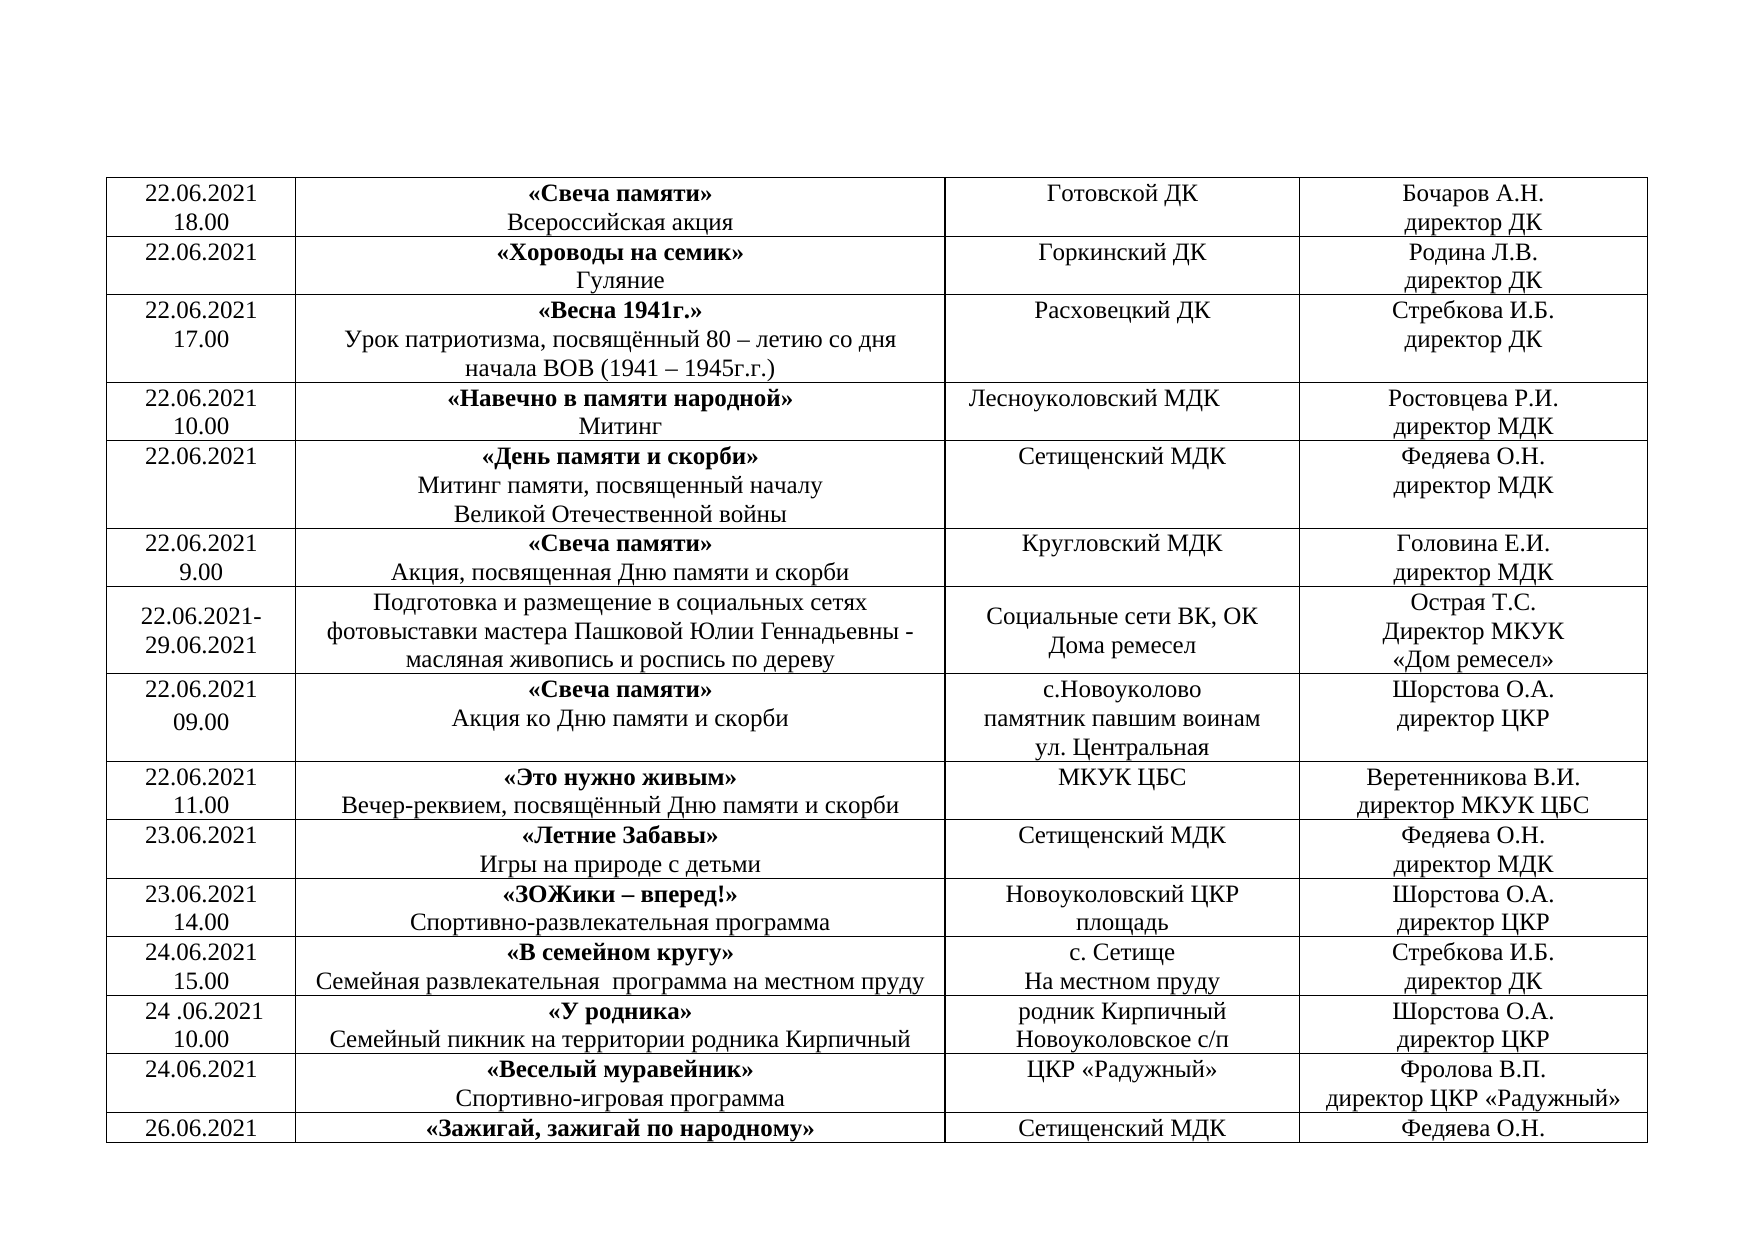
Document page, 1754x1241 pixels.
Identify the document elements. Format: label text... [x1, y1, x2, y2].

table_cell Ростовцева Р.И. директор МДК [1300, 383, 1647, 440]
table_cell «Свеча памяти» Акция, посвященная Дню памяти и скорби [296, 529, 944, 586]
table_cell 24.06.2021 [107, 1054, 295, 1112]
table_cell «Летние Забавы» Игры на природе с детьми [296, 820, 944, 878]
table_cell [296, 1113, 944, 1142]
table_cell «ЗОЖики – вперед!» Спортивно-развлекательная программа [296, 879, 944, 936]
table_cell 24.06.2021 15.00 [107, 937, 295, 995]
table_cell Сетищенский МДК [946, 820, 1299, 878]
table_cell Готовской ДК [946, 178, 1299, 236]
table_cell 22.06.2021 11.00 [107, 762, 295, 819]
table_cell Сетищенский МДК [946, 441, 1299, 527]
table_cell 22.06.2021 18.00 [107, 178, 295, 236]
table_cell 23.06.2021 [107, 820, 295, 878]
table_cell «Это нужно живым» Вечер-реквием, посвящённый Дню памяти и скорби [296, 762, 944, 819]
table_cell 22.06.2021 [107, 441, 295, 527]
table_cell 26.06.2021 [107, 1113, 295, 1142]
table_cell Подготовка и размещение в социальных сетях фотовыставки мастера Пашковой Юлии Геннадьевны - масляная живопись и роспись по дереву [296, 587, 944, 673]
table_cell Стребкова И.Б. директор ДК [1300, 937, 1647, 995]
table_cell Лесноуколовский МДК [946, 383, 1299, 440]
table_cell 22.06.2021 17.00 [107, 295, 295, 382]
table_cell Стребкова И.Б. директор ДК [1300, 295, 1647, 382]
table_cell Горкинский ДК [946, 237, 1299, 294]
table_cell 22.06.2021 10.00 [107, 383, 295, 440]
table_cell «Навечно в памяти народной» Митинг [296, 383, 944, 440]
table_cell Шорстова О.А. директор ЦКР [1300, 879, 1647, 936]
table_cell Бочаров А.Н. директор ДК [1300, 178, 1647, 236]
table_cell Веретенникова В.И. директор МКУК ЦБС [1300, 762, 1647, 819]
table_cell родник Кирпичный Новоуколовское с/п [946, 996, 1299, 1053]
table_cell «Весна 1941г.» Урок патриотизма, посвящённый 80 – летию со дня начала ВОВ (1941 – 1945г.г.) [296, 295, 944, 382]
table_cell МКУК ЦБС [946, 762, 1299, 819]
table_cell Шорстова О.А. директор ЦКР [1300, 996, 1647, 1053]
table_cell Фролова В.П. директор ЦКР «Радужный» [1300, 1054, 1647, 1112]
table_cell «Свеча памяти» Акция ко Дню памяти и скорби [296, 674, 944, 761]
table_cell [1300, 1113, 1647, 1142]
table_cell «Хороводы на семик» Гуляние [296, 237, 944, 294]
table_cell Острая Т.С. Директор МКУК «Дом ремесел» [1300, 587, 1647, 673]
table_cell Расховецкий ДК [946, 295, 1299, 382]
table_cell «Веселый муравейник» Спортивно-игровая программа [296, 1054, 944, 1112]
table_cell Федяева О.Н. директор МДК [1300, 820, 1647, 878]
table_cell с.Новоуколово памятник павшим воинам ул. Центральная [946, 674, 1299, 761]
table_cell Родина Л.В. директор ДК [1300, 237, 1647, 294]
table_cell 23.06.2021 14.00 [107, 879, 295, 936]
table_cell 22.06.2021 [107, 237, 295, 294]
table_cell 24 .06.2021 10.00 [107, 996, 295, 1053]
table_cell Сетищенский МДК [946, 1113, 1299, 1142]
table_cell «В семейном кругу» Семейная развлекательная программа на местном пруду [296, 937, 944, 995]
table_cell Шорстова О.А. директор ЦКР [1300, 674, 1647, 761]
table_cell «Свеча памяти» Всероссийская акция [296, 178, 944, 236]
table_cell Социальные сети ВК, ОК Дома ремесел [946, 587, 1299, 673]
table_cell ЦКР «Радужный» [946, 1054, 1299, 1112]
table_cell «У родника» Семейный пикник на территории родника Кирпичный [296, 996, 944, 1053]
table_cell с. Сетище На местном пруду [946, 937, 1299, 995]
table_cell Федяева О.Н. директор МДК [1300, 441, 1647, 527]
table_cell 22.06.2021 09.00 [107, 674, 295, 761]
table_cell Кругловский МДК [946, 529, 1299, 586]
table_cell «День памяти и скорби» Митинг памяти, посвященный началу Великой Отечественной войны [296, 441, 944, 527]
table_cell 22.06.2021-29.06.2021 [107, 587, 295, 673]
table_cell 22.06.2021 9.00 [107, 529, 295, 586]
table_cell Головина Е.И. директор МДК [1300, 529, 1647, 586]
table_cell Новоуколовский ЦКР площадь [946, 879, 1299, 936]
